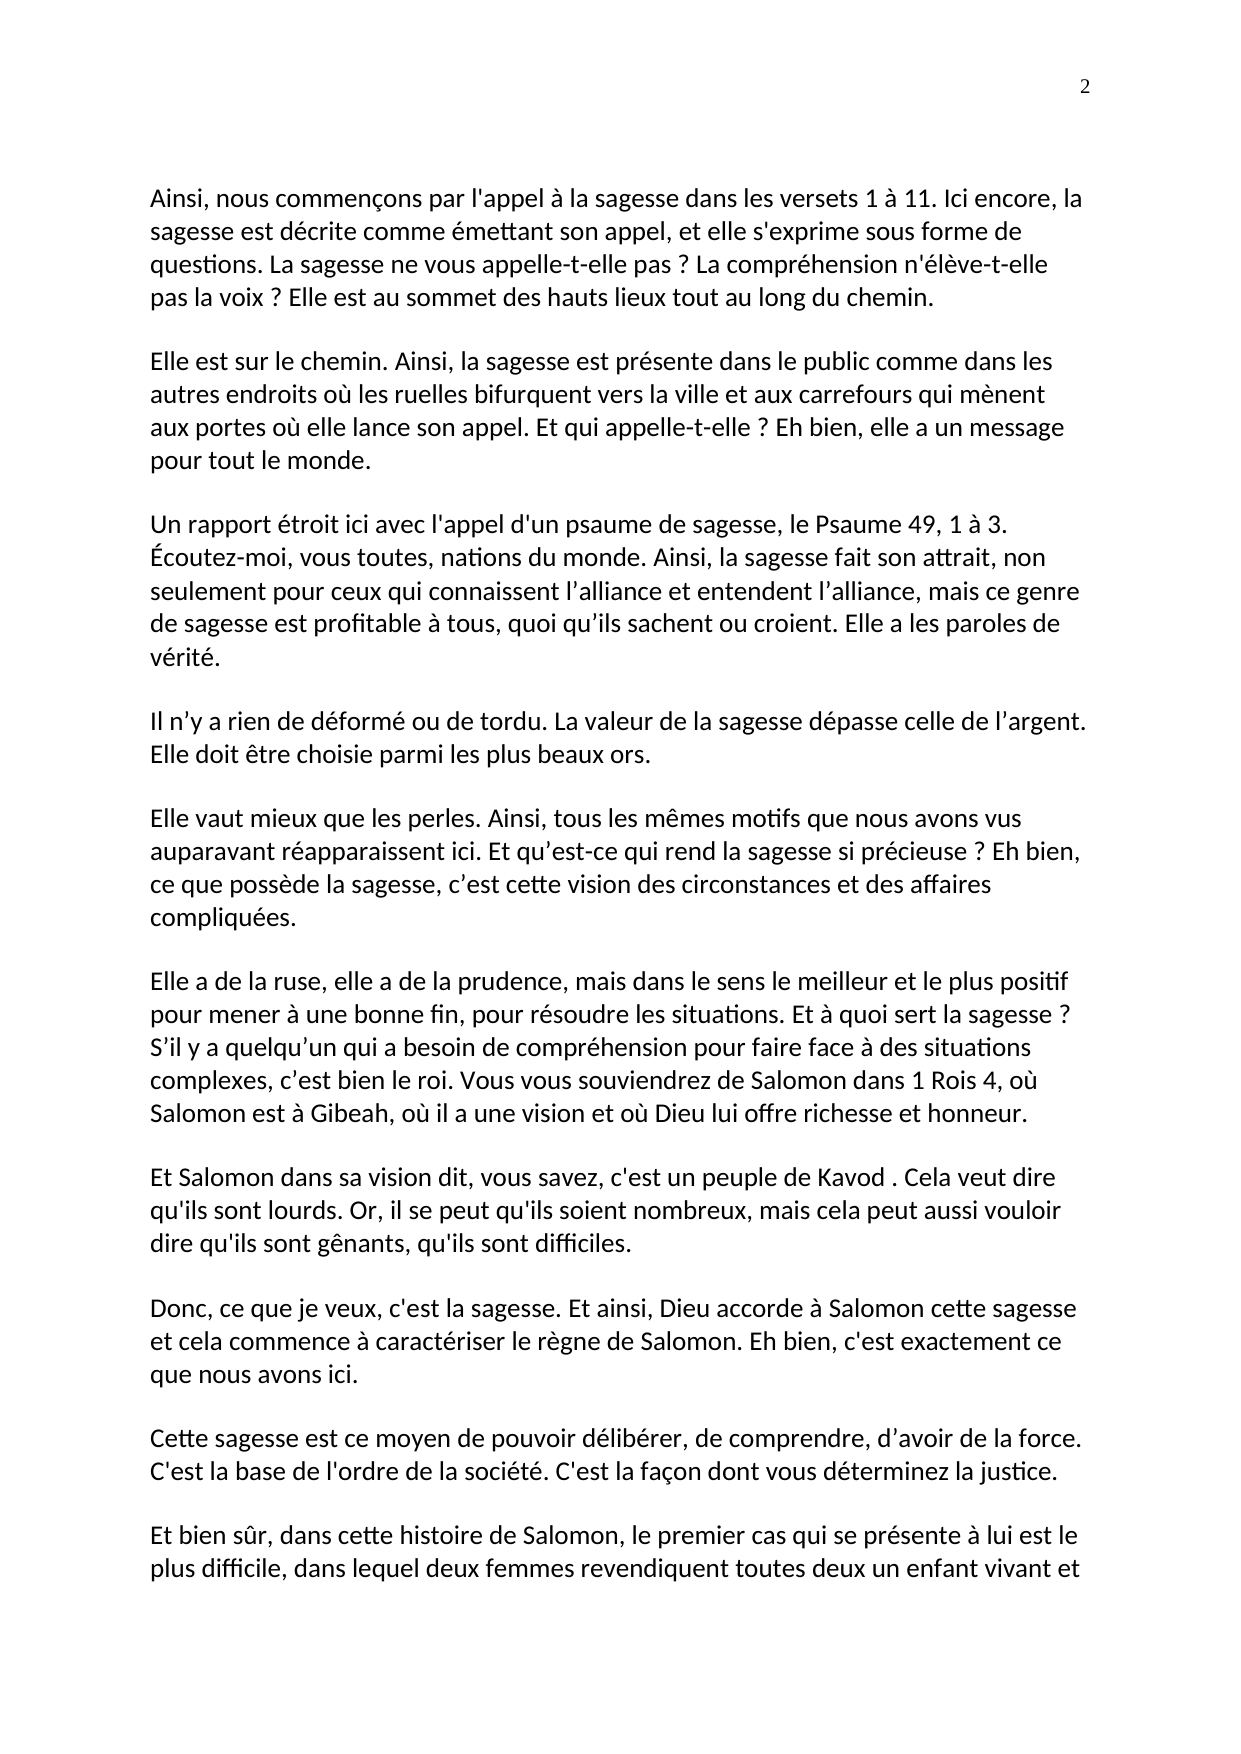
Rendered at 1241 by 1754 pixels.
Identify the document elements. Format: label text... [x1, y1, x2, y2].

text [150, 1518, 1090, 1584]
text Et Salomon dans sa vision dit, vous savez, c'est un peuple de Kavod . Cela veut dire qu'ils sont lourds. Or, il se peut qu'ils soient nombreux, mais cela peut aussi vouloir dire qu'ils sont gênants, qu'ils sont difficiles. [150, 1161, 1090, 1259]
text Donc, ce que je veux, c'est la sagesse. Et ainsi, Dieu accorde à Salomon cette sagesse et cela commence à caractériser le règne de Salomon. Eh bien, c'est exactement ce que nous avons ici. [150, 1291, 1090, 1390]
text Elle vaut mieux que les perles. Ainsi, tous les mêmes motifs que nous avons vus auparavant réapparaissent ici. Et qu’est-ce qui rend la sagesse si précieuse ? Eh bien, ce que possède la sagesse, c’est cette vision des circonstances et des affaires compliquées. [150, 801, 1090, 933]
text Elle est sur le chemin. Ainsi, la sagesse est présente dans le public comme dans les autres endroits où les ruelles bifurquent vers la ville et aux carrefours qui mènent aux portes où elle lance son appel. Et qui appelle-t-elle ? Eh bien, elle a un message pour tout le monde. [150, 344, 1090, 476]
text Ainsi, nous commençons par l'appel à la sagesse dans les versets 1 à 11. Ici encore, la sagesse est décrite comme émettant son appel, et elle s'exprime sous forme de questions. La sagesse ne vous appelle-t-elle pas ? La compréhension n'élève-t-elle pas la voix ? Elle est au sommet des hauts lieux tout au long du chemin. [150, 181, 1090, 313]
text Cette sagesse est ce moyen de pouvoir délibérer, de comprendre, d’avoir de la force. C'est la base de l'ordre de la société. C'est la façon dont vous déterminez la justice. [150, 1421, 1090, 1487]
text Il n’y a rien de déformé ou de tordu. La valeur de la sagesse dépasse celle de l’argent. Elle doit être choisie parmi les plus beaux ors. [150, 704, 1090, 770]
text Elle a de la ruse, elle a de la prudence, mais dans le sens le meilleur et le plus positif pour mener à une bonne fin, pour résoudre les situations. Et à quoi sert la sagesse ? S’il y a quelqu’un qui a besoin de compréhension pour faire face à des situations complexes, c’est bien le roi. Vous vous souviendrez de Salomon dans 1 Rois 4, où Salomon est à Gibeah, où il a une vision et où Dieu lui offre richesse et honneur. [150, 964, 1090, 1129]
text Un rapport étroit ici avec l'appel d'un psaume de sagesse, le Psaume 49, 1 à 3. Écoutez-moi, vous toutes, nations du monde. Ainsi, la sagesse fait son attrait, non seulement pour ceux qui connaissent l’alliance et entendent l’alliance, mais ce genre de sagesse est profitable à tous, quoi qu’ils sachent ou croient. Elle a les paroles de vérité. [150, 508, 1090, 673]
